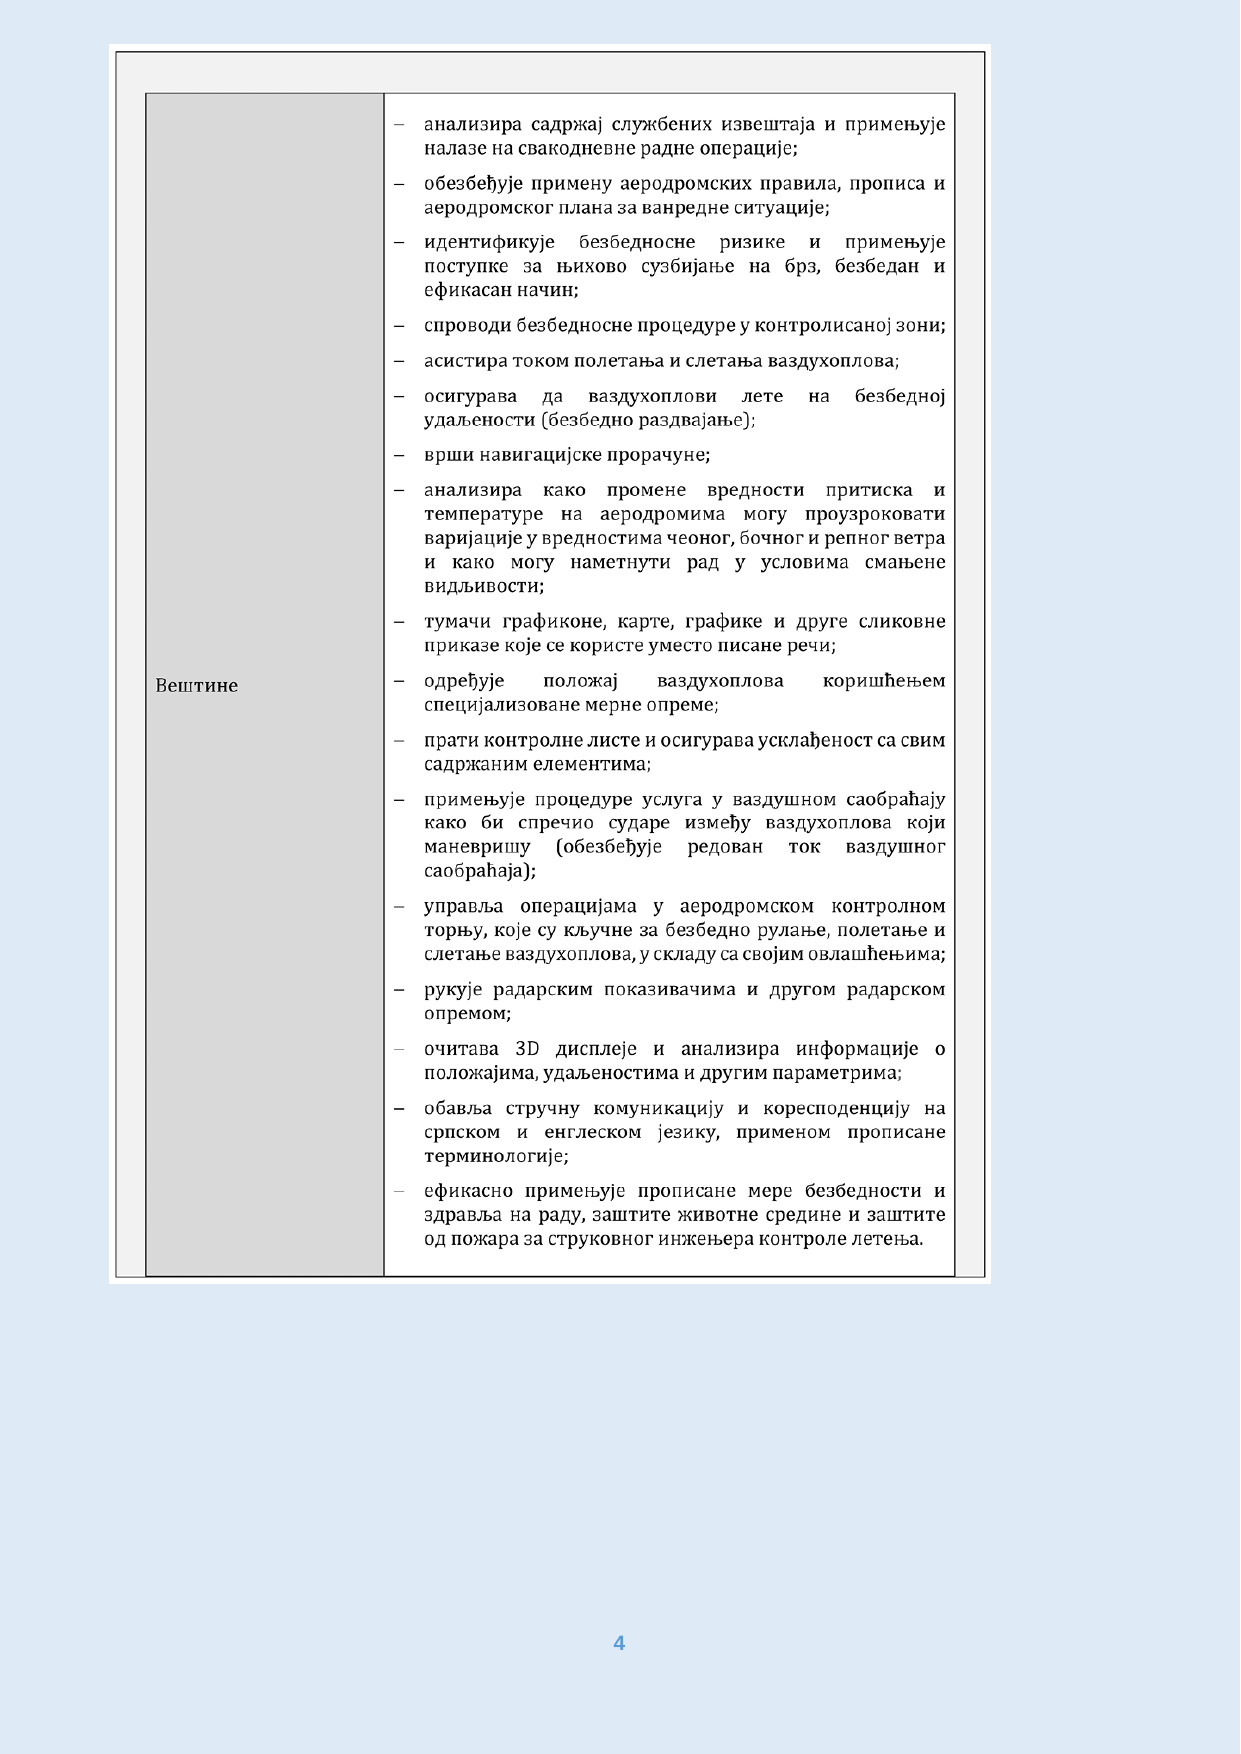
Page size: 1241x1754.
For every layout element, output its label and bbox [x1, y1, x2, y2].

picture [79, 44, 1020, 1284]
